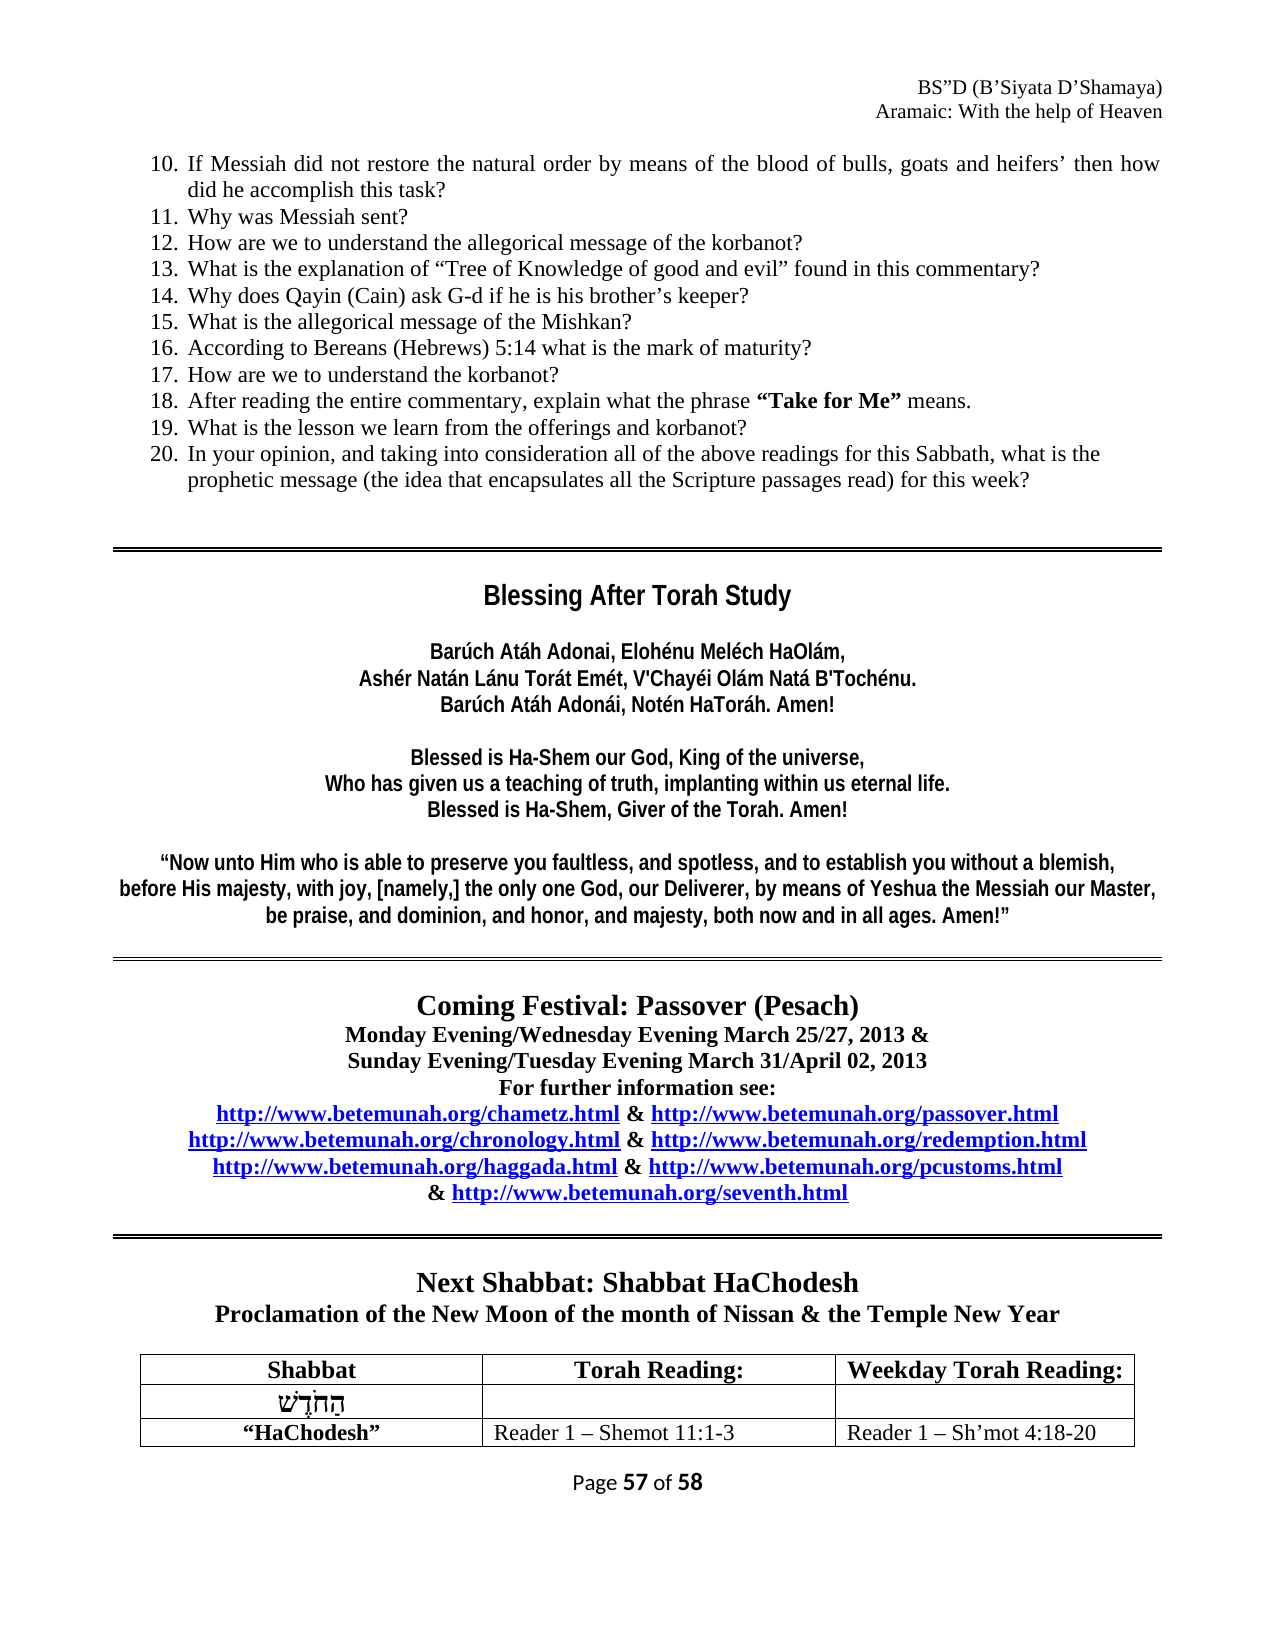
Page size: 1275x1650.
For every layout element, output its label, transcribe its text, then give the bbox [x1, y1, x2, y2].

text Ashér Natán Lánu Torát Emét, V'Chayéi Olám Natá B'Tochénu. [112, 664, 1162, 691]
text before His majesty, with joy, [namely,] the only one God, our Deliverer, by means of Yeshua the Messiah our Master, be praise, and dominion, and honor, and majesty, both now and in all ages. Amen!” [112, 875, 1162, 928]
text Next Shabbat: Shabbat HaChodesh [112, 1265, 1162, 1299]
table_cell [836, 1385, 1134, 1418]
text Monday Evening/Wednesday Evening March 25/27, 2013 & [112, 1021, 1162, 1047]
text Barúch Atáh Adonai, Elohénu Meléch HaOlám, [112, 638, 1162, 664]
list What is the lesson we learn from the offerings and korbanot? [150, 413, 1162, 440]
list According to Bereans (Hebrews) 5:14 what is the mark of maturity? [150, 334, 1162, 361]
text & http://www.betemunah.org/seventh.html [112, 1179, 1162, 1206]
table_header Torah Reading: [483, 1355, 835, 1384]
table_cell [483, 1385, 835, 1418]
list After reading the entire commentary, explain what the phrase “Take for Me” means. [150, 387, 1162, 413]
table_header Shabbat [141, 1355, 482, 1384]
text http://www.betemunah.org/haggada.html & http://www.betemunah.org/pcustoms.html [112, 1153, 1162, 1179]
table_cell “HaChodesh” [141, 1419, 482, 1446]
text http://www.betemunah.org/chronology.html & http://www.betemunah.org/redemption.html [112, 1127, 1162, 1153]
text Blessed is Ha-Shem, Giver of the Torah. Amen! [112, 796, 1162, 823]
list If Messiah did not restore the natural order by means of the blood of bulls, goats and heifers’ then how did he accomplish this task? [150, 150, 1162, 203]
text Coming Festival: Passover (Pesach) [112, 988, 1162, 1021]
table_cell Reader 1 – Shemot 11:1-3 [483, 1419, 835, 1446]
text Sunday Evening/Tuesday Evening March 31/April 02, 2013 [112, 1047, 1162, 1074]
list Why was Messiah sent? [150, 203, 1162, 229]
text Blessing After Torah Study [112, 578, 1162, 612]
table_header Weekday Torah Reading: [836, 1355, 1134, 1384]
list What is the explanation of “Tree of Knowledge of good and evil” found in this commentary? [150, 255, 1162, 282]
text For further information see: [112, 1074, 1162, 1100]
text Blessed is Ha-Shem our God, King of the universe, [112, 744, 1162, 770]
text “Now unto Him who is able to preserve you faultless, and spotless, and to establish you without a blemish, [112, 849, 1162, 875]
list How are we to understand the korbanot? [150, 361, 1162, 387]
table_cell הַחֹדֶשׁ [141, 1385, 482, 1418]
text Barúch Atáh Adonái, Notén HaToráh. Amen! [112, 691, 1162, 717]
text http://www.betemunah.org/chametz.html & http://www.betemunah.org/passover.html [112, 1100, 1162, 1127]
list Why does Qayin (Cain) ask G-d if he is his brother’s keeper? [150, 282, 1162, 308]
table_cell Reader 1 – Sh’mot 4:18-20 [836, 1419, 1134, 1446]
text Who has given us a teaching of truth, implanting within us eternal life. [112, 770, 1162, 796]
list In your opinion, and taking into consideration all of the above readings for this Sabbath, what is the prophetic message (the idea that encapsulates all the Scripture passages read) for this week? [150, 440, 1162, 493]
text Proclamation of the New Moon of the month of Nissan & the Temple New Year [112, 1299, 1162, 1327]
list What is the allegorical message of the Mishkan? [150, 308, 1162, 334]
list How are we to understand the allegorical message of the korbanot? [150, 229, 1162, 255]
